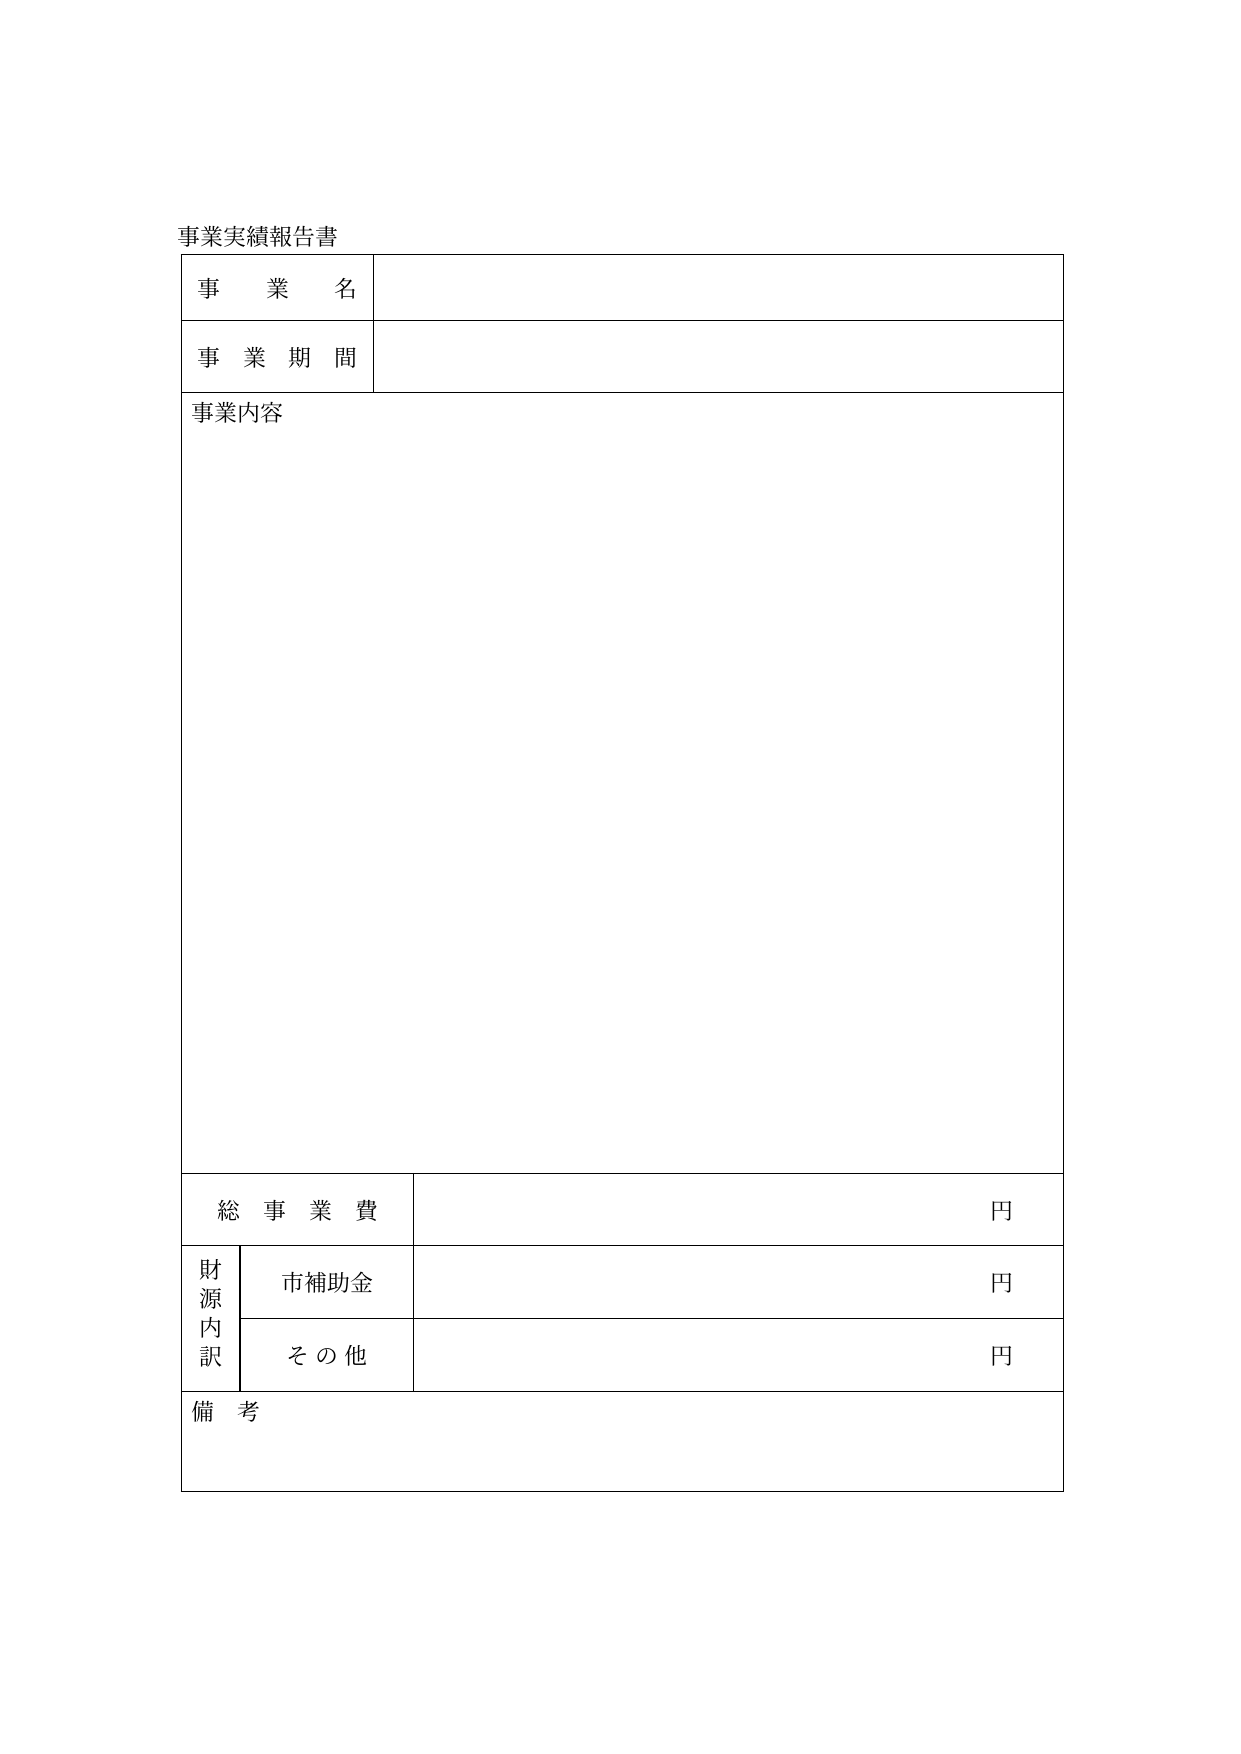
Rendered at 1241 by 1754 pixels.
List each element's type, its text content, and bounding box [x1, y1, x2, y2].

table_cell そ の 他 [241, 1319, 413, 1391]
table_cell [374, 321, 1063, 392]
text 事業実績報告書 [177, 217, 1063, 254]
table_cell 円 [414, 1319, 1063, 1391]
table_cell 総 事 業 費 [182, 1174, 413, 1245]
table_header [374, 255, 1063, 320]
table_cell 円 [414, 1174, 1063, 1245]
table_header 事 業 名 [182, 255, 373, 320]
table_cell 財 源 内 訳 [182, 1246, 239, 1391]
table_cell 備 考 [182, 1392, 1063, 1491]
table_cell 事 業 期 間 [182, 321, 373, 392]
table_cell 事業内容 [182, 393, 1063, 1173]
table_cell 円 [414, 1246, 1063, 1317]
table_cell 市補助金 [241, 1246, 413, 1317]
